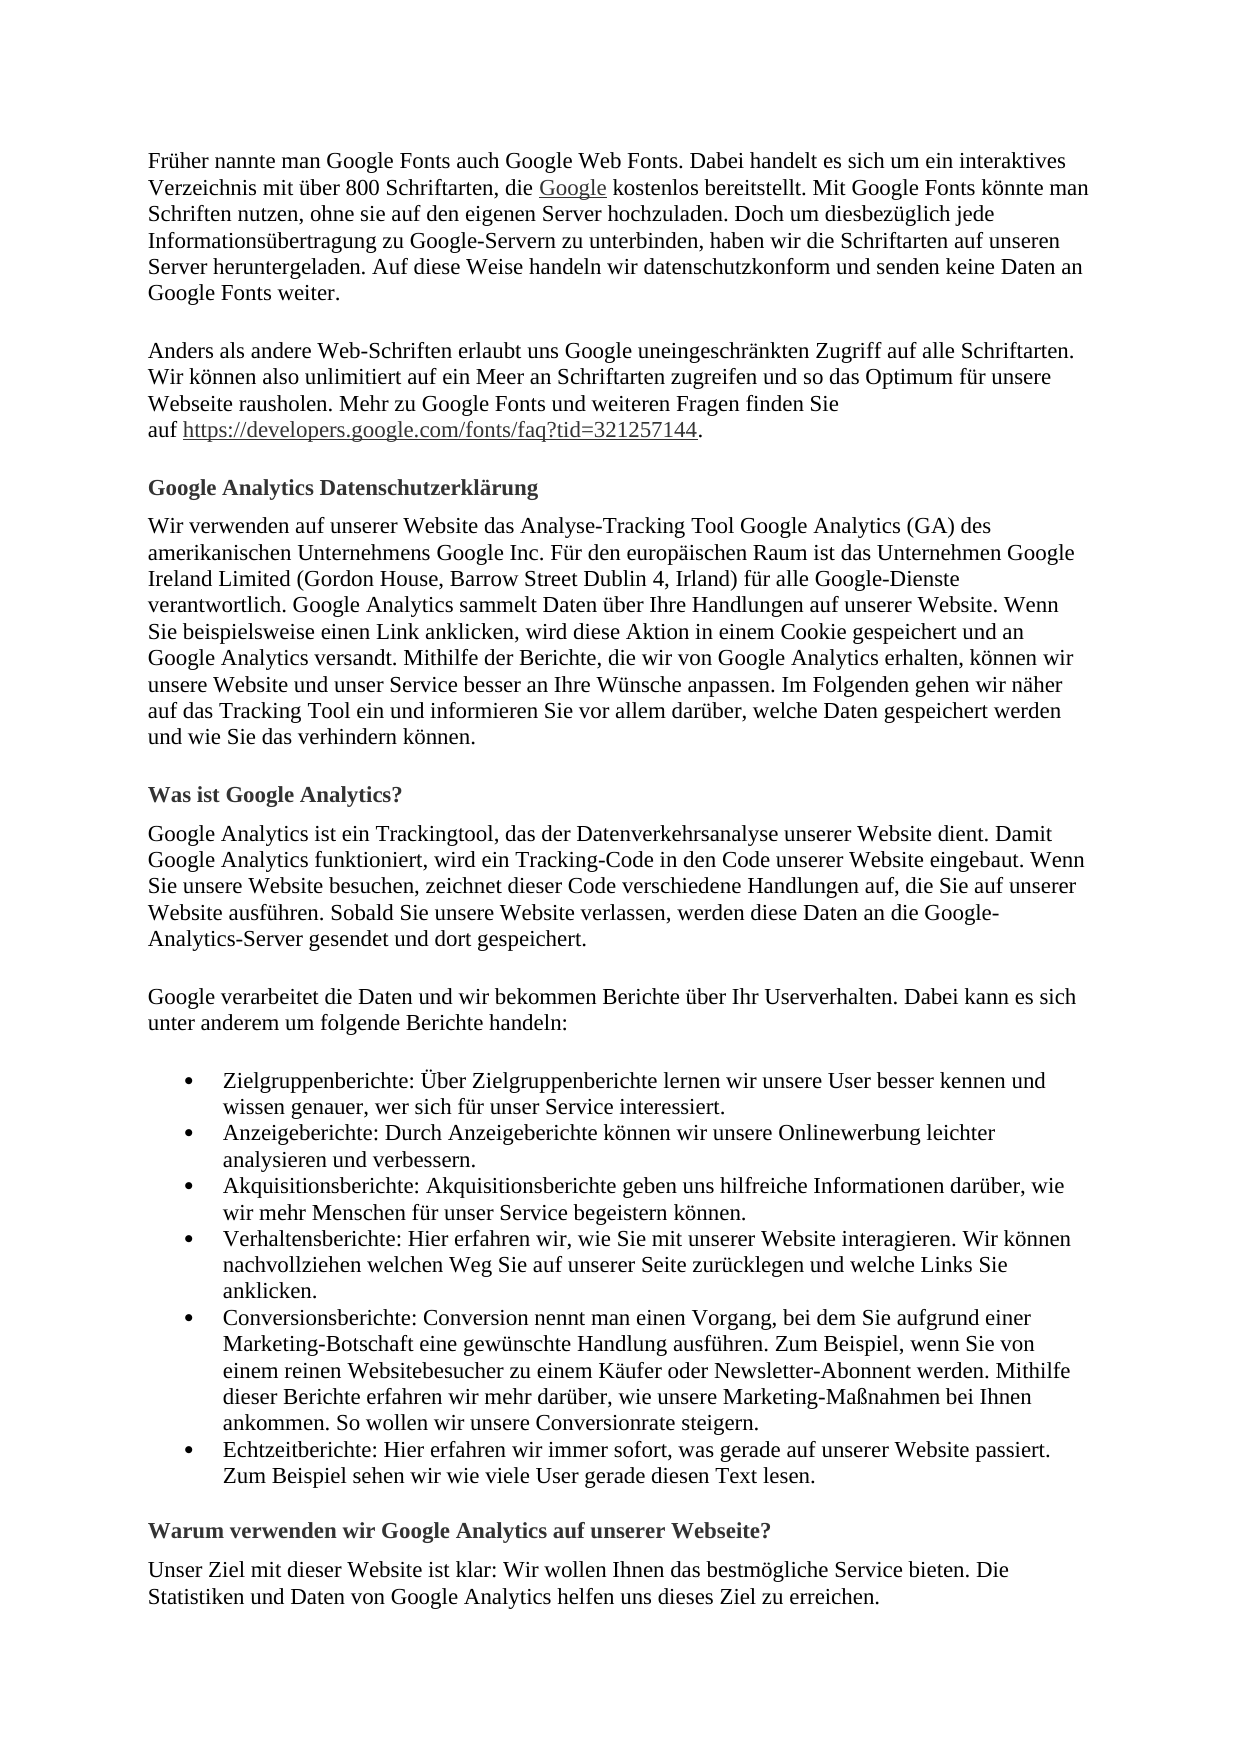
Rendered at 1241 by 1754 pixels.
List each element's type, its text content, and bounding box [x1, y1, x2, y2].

text Warum verwenden wir Google Analytics auf unserer Webseite? [148, 1518, 1093, 1544]
text Früher nannte man Google Fonts auch Google Web Fonts. Dabei handelt es sich um ein interaktives Verzeichnis mit über 800 Schriftarten, die Google kostenlos bereitstellt. Mit Google Fonts könnte man Schriften nutzen, ohne sie auf den eigenen Server hochzuladen. Doch um diesbezüglich jede Informationsübertragung zu Google-Servern zu unterbinden, haben wir die Schriftarten auf unseren Server heruntergeladen. Auf diese Weise handeln wir datenschutzkonform und senden keine Daten an Google Fonts weiter. [148, 148, 1093, 306]
text Google verarbeitet die Daten und wir bekommen Berichte über Ihr Userverhalten. Dabei kann es sich unter anderem um folgende Berichte handeln: [148, 983, 1093, 1036]
list Echtzeitberichte: Hier erfahren wir immer sofort, was gerade auf unserer Website passiert. Zum Beispiel sehen wir wie viele User gerade diesen Text lesen. [185, 1436, 1093, 1488]
text Unser Ziel mit dieser Website ist klar: Wir wollen Ihnen das bestmögliche Service bieten. Die Statistiken und Daten von Google Analytics helfen uns dieses Ziel zu erreichen. [148, 1556, 1093, 1609]
list Conversionsberichte: Conversion nennt man einen Vorgang, bei dem Sie aufgrund einer Marketing-Botschaft eine gewünschte Handlung ausführen. Zum Beispiel, wenn Sie von einem reinen Websitebesucher zu einem Käufer oder Newsletter-Abonnent werden. Mithilfe dieser Berichte erfahren wir mehr darüber, wie unsere Marketing-Maßnahmen bei Ihnen ankommen. So wollen wir unsere Conversionrate steigern. [185, 1304, 1093, 1436]
list Akquisitionsberichte: Akquisitionsberichte geben uns hilfreiche Informationen darüber, wie wir mehr Menschen für unser Service begeistern können. [185, 1172, 1093, 1225]
list Verhaltensberichte: Hier erfahren wir, wie Sie mit unserer Website interagieren. Wir können nachvollziehen welchen Weg Sie auf unserer Seite zurücklegen und welche Links Sie anklicken. [185, 1225, 1093, 1304]
text Anders als andere Web-Schriften erlaubt uns Google uneingeschränkten Zugriff auf alle Schriftarten. Wir können also unlimitiert auf ein Meer an Schriftarten zugreifen und so das Optimum für unsere Webseite rausholen. Mehr zu Google Fonts und weiteren Fragen finden Sie auf https://developers.google.com/fonts/faq?tid=321257144. [148, 337, 1093, 442]
text Was ist Google Analytics? [148, 781, 1093, 807]
text Wir verwenden auf unserer Website das Analyse-Tracking Tool Google Analytics (GA) des amerikanischen Unternehmens Google Inc. Für den europäischen Raum ist das Unternehmen Google Ireland Limited (Gordon House, Barrow Street Dublin 4, Irland) für alle Google-Dienste verantwortlich. Google Analytics sammelt Daten über Ihre Handlungen auf unserer Website. Wenn Sie beispielsweise einen Link anklicken, wird diese Aktion in einem Cookie gespeichert und an Google Analytics versandt. Mithilfe der Berichte, die wir von Google Analytics erhalten, können wir unsere Website und unser Service besser an Ihre Wünsche anpassen. Im Folgenden gehen wir näher auf das Tracking Tool ein und informieren Sie vor allem darüber, welche Daten gespeichert werden und wie Sie das verhindern können. [148, 512, 1093, 750]
list Anzeigeberichte: Durch Anzeigeberichte können wir unsere Onlinewerbung leichter analysieren und verbessern. [185, 1119, 1093, 1172]
text Google Analytics Datenschutzerklärung [148, 474, 1093, 500]
text Google Analytics ist ein Trackingtool, das der Datenverkehrsanalyse unserer Website dient. Damit Google Analytics funktioniert, wird ein Tracking-Code in den Code unserer Website eingebaut. Wenn Sie unsere Website besuchen, zeichnet dieser Code verschiedene Handlungen auf, die Sie auf unserer Website ausführen. Sobald Sie unsere Website verlassen, werden diese Daten an die Google-Analytics-Server gesendet und dort gespeichert. [148, 820, 1093, 952]
list Zielgruppenberichte: Über Zielgruppenberichte lernen wir unsere User besser kennen und wissen genauer, wer sich für unser Service interessiert. [185, 1067, 1093, 1119]
